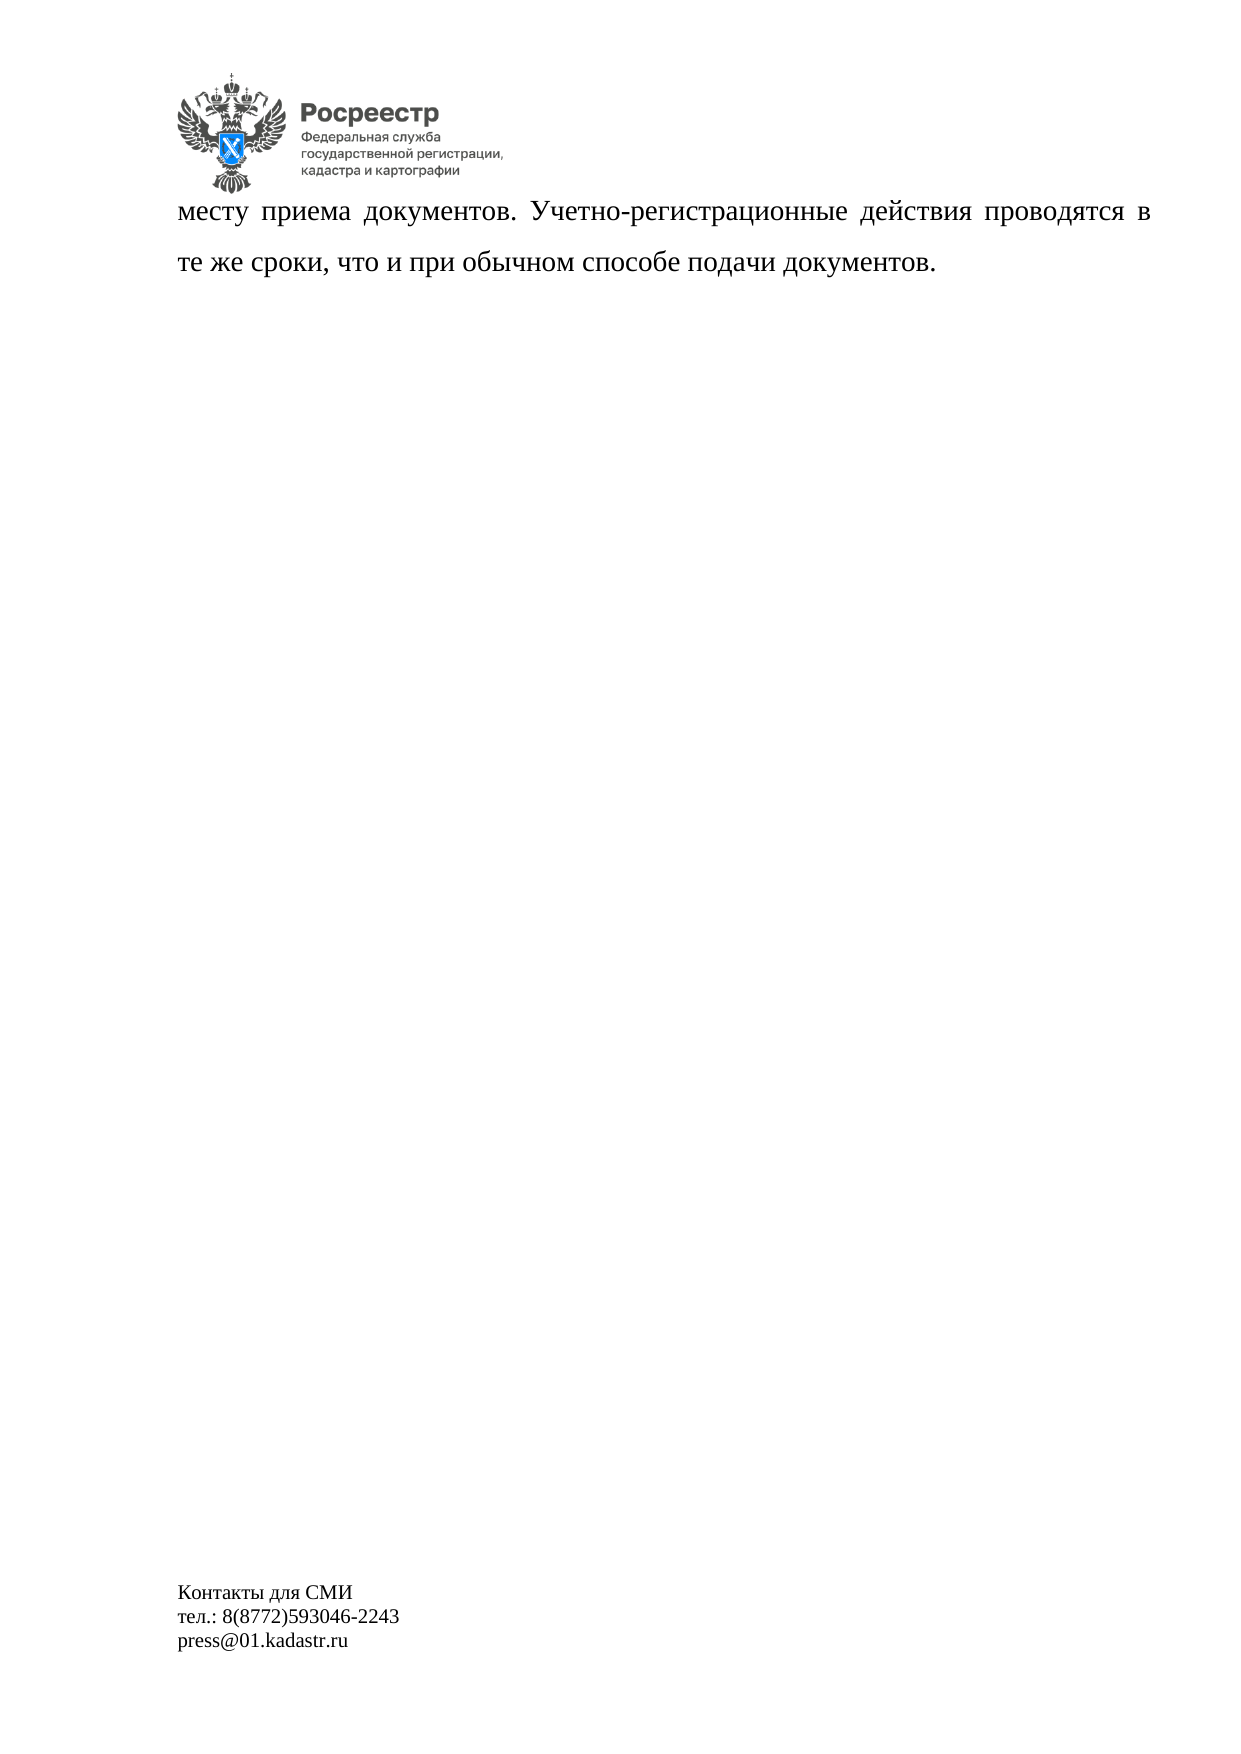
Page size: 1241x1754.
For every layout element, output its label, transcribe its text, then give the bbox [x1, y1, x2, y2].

picture [177, 73, 503, 194]
